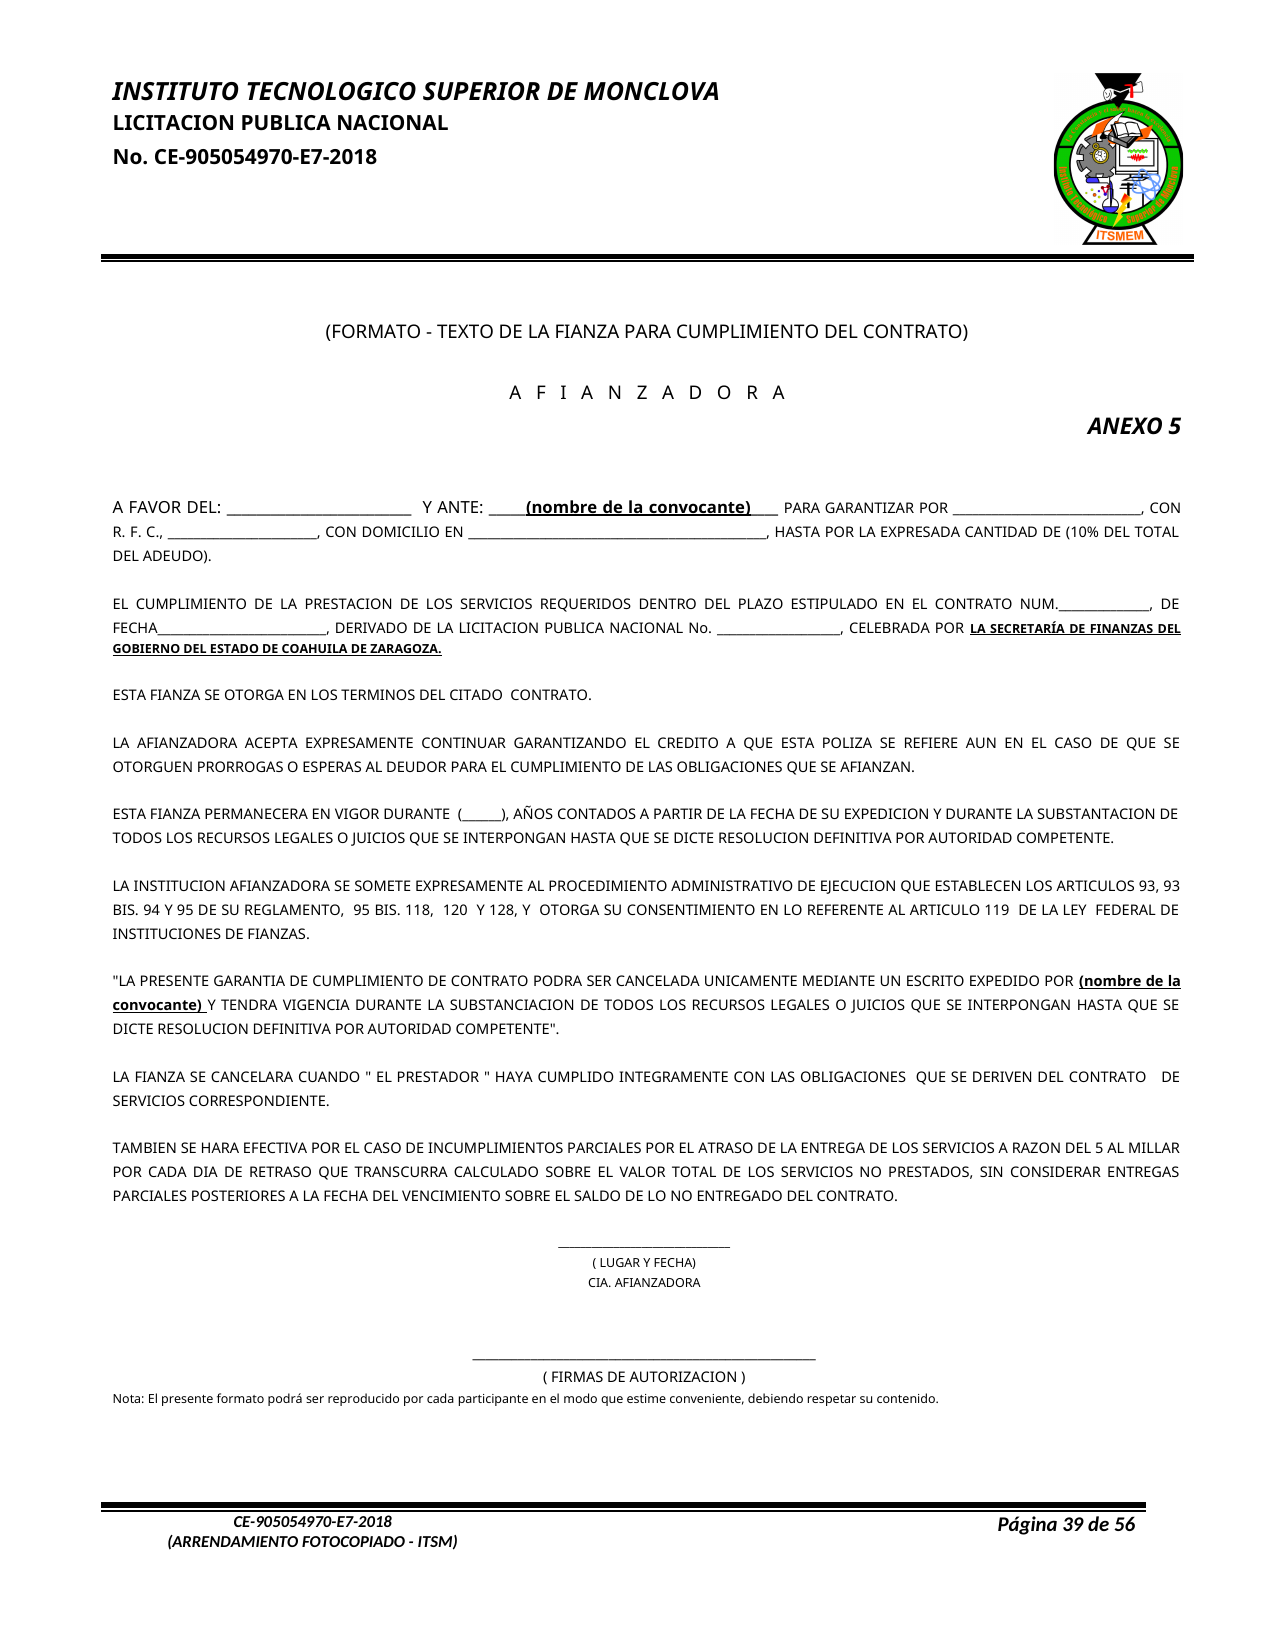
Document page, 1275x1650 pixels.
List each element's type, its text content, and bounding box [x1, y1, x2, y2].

list ESTA FIANZA SE OTORGA EN LOS TERMINOS DEL CITADO CONTRATO. [112, 685, 1181, 705]
list Nota: El presente formato podrá ser reproducido por cada participante en el modo que estime conveniente, debiendo respetar su contenido. [112, 1390, 1181, 1407]
subtitle ANEXO 5 [112, 410, 1181, 441]
list (FORMATO - TEXTO DE LA FIANZA PARA CUMPLIMIENTO DEL CONTRATO) [112, 318, 1181, 344]
list A F I A N Z A D O R A [112, 379, 1181, 405]
list ( FIRMAS DE AUTORIZACION ) [112, 1366, 1176, 1386]
list A FAVOR DEL: _________________________ Y ANTE: _____(nombre de la convocante)____ PARA GARANTIZAR POR _____________________________, CON R. F. C., _______________________, CON DOMICILIO EN ______________________________________________, HASTA POR LA EXPRESADA CANTIDAD DE (10% DEL TOTAL DEL ADEUDO). [112, 495, 1181, 566]
list LA INSTITUCION AFIANZADORA SE SOMETE EXPRESAMENTE AL PROCEDIMIENTO ADMINISTRATIVO DE EJECUCION QUE ESTABLECEN LOS ARTICULOS 93, 93 BIS. 94 Y 95 DE SU REGLAMENTO, 95 BIS. 118, 120 Y 128, Y OTORGA SU CONSENTIMIENTO EN LO REFERENTE AL ARTICULO 119 DE LA LEY FEDERAL DE INSTITUCIONES DE FIANZAS. [112, 876, 1181, 943]
list CIA. AFIANZADORA [112, 1274, 1176, 1291]
list LA FIANZA SE CANCELARA CUANDO " EL PRESTADOR " HAYA CUMPLIDO INTEGRAMENTE CON LAS OBLIGACIONES QUE SE DERIVEN DEL CONTRATO DE SERVICIOS CORRESPONDIENTE. [112, 1067, 1181, 1110]
list EL CUMPLIMIENTO DE LA PRESTACION DE LOS SERVICIOS REQUERIDOS DENTRO DEL PLAZO ESTIPULADO EN EL CONTRATO NUM.______________, DE FECHA__________________________, DERIVADO DE LA LICITACION PUBLICA NACIONAL No. ___________________, CELEBRADA POR LA SECRETARÍA DE FINANZAS DEL GOBIERNO DEL ESTADO DE COAHUILA DE ZARAGOZA. [112, 593, 1181, 658]
picture [1053, 73, 1184, 245]
list "LA PRESENTE GARANTIA DE CUMPLIMIENTO DE CONTRATO PODRA SER CANCELADA UNICAMENTE MEDIANTE UN ESCRITO EXPEDIDO POR (nombre de la convocante) Y TENDRA VIGENCIA DURANTE LA SUBSTANCIACION DE TODOS LOS RECURSOS LEGALES O JUICIOS QUE SE INTERPONGAN HASTA QUE SE DICTE RESOLUCION DEFINITIVA POR AUTORIDAD COMPETENTE". [112, 971, 1181, 1039]
list LA AFIANZADORA ACEPTA EXPRESAMENTE CONTINUAR GARANTIZANDO EL CREDITO A QUE ESTA POLIZA SE REFIERE AUN EN EL CASO DE QUE SE OTORGUEN PRORROGAS O ESPERAS AL DEUDOR PARA EL CUMPLIMIENTO DE LAS OBLIGACIONES QUE SE AFIANZAN. [112, 733, 1181, 776]
list _______________________________ [112, 1233, 1176, 1251]
list ( LUGAR Y FECHA) [112, 1254, 1176, 1271]
text TAMBIEN SE HARA EFECTIVA POR EL CASO DE INCUMPLIMIENTOS PARCIALES POR EL ATRASO DE LA ENTREGA DE LOS SERVICIOS A RAZON DEL 5 AL MILLAR POR CADA DIA DE RETRASO QUE TRANSCURRA CALCULADO SOBRE EL VALOR TOTAL DE LOS SERVICIOS NO PRESTADOS, SIN CONSIDERAR ENTREGAS PARCIALES POSTERIORES A LA FECHA DEL VENCIMIENTO SOBRE EL SALDO DE LO NO ENTREGADO DEL CONTRATO. [112, 1138, 1181, 1206]
list ESTA FIANZA PERMANECERA EN VIGOR DURANTE (______), AÑOS CONTADOS A PARTIR DE LA FECHA DE SU EXPEDICION Y DURANTE LA SUBSTANTACION DE TODOS LOS RECURSOS LEGALES O JUICIOS QUE SE INTERPONGAN HASTA QUE SE DICTE RESOLUCION DEFINITIVA POR AUTORIDAD COMPETENTE. [112, 804, 1181, 848]
list _____________________________________________________ [112, 1342, 1176, 1362]
